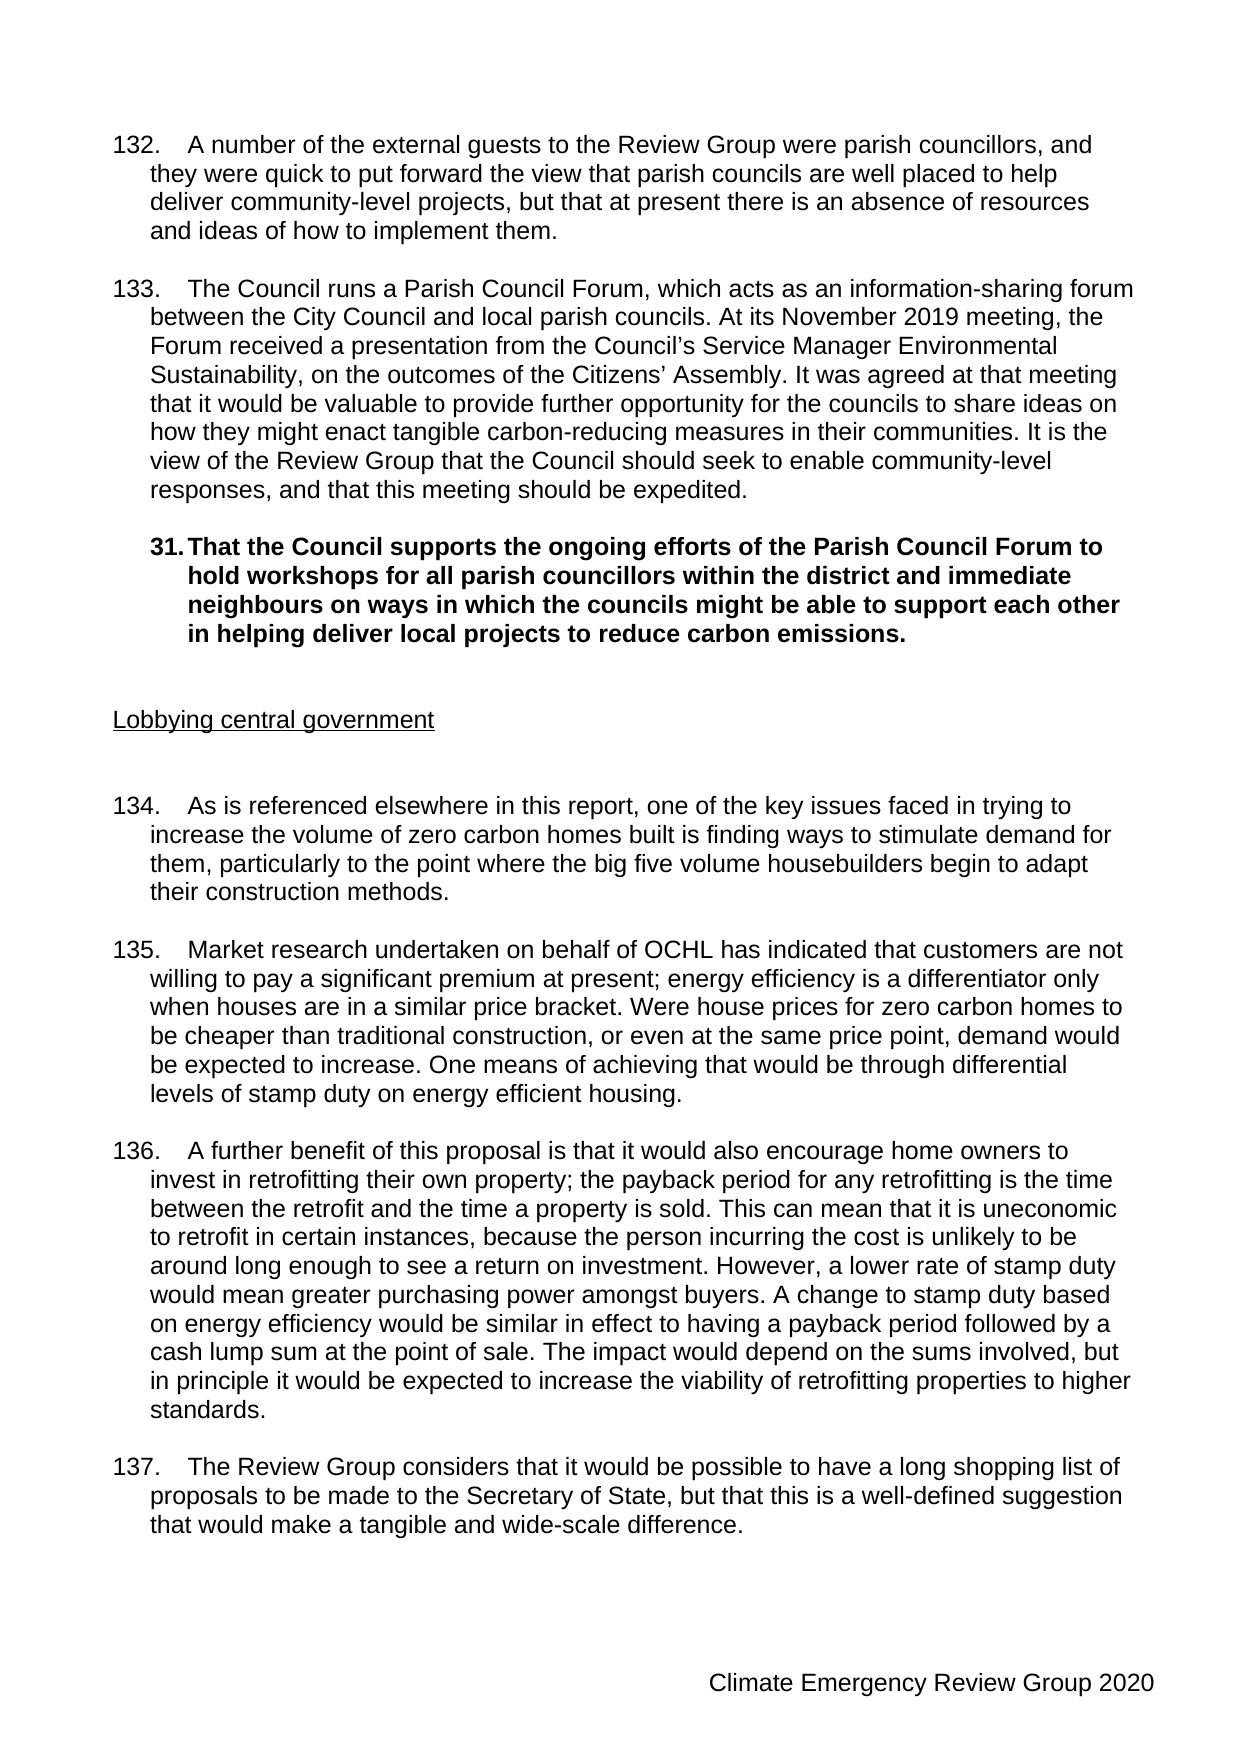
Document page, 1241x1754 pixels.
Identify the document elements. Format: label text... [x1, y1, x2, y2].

text Lobbying central government [112, 705, 1137, 734]
list The Review Group considers that it would be possible to have a long shopping list of proposals to be made to the Secretary of State, but that this is a well-defined suggestion that would make a tangible and wide-scale difference. [112, 1452, 1137, 1539]
list A further benefit of this proposal is that it would also encourage home owners to invest in retrofitting their own property; the payback period for any retrofitting is the time between the retrofit and the time a property is sold. This can mean that it is uneconomic to retrofit in certain instances, because the person incurring the cost is unlikely to be around long enough to see a return on investment. However, a lower rate of stamp duty would mean greater purchasing power amongst buyers. A change to stamp duty based on energy efficiency would be similar in effect to having a payback period followed by a cash lump sum at the point of sale. The impact would depend on the sums involved, but in principle it would be expected to increase the viability of retrofitting properties to higher standards. [112, 1136, 1137, 1424]
list A number of the external guests to the Review Group were parish councillors, and they were quick to put forward the view that parish councils are well placed to help deliver community-level projects, but that at present there is an absence of resources and ideas of how to implement them. [112, 130, 1137, 245]
list The Council runs a Parish Council Forum, which acts as an information-sharing forum between the City Council and local parish councils. At its November 2019 meeting, the Forum received a presentation from the Council’s Service Manager Environmental Sustainability, on the outcomes of the Citizens’ Assembly. It was agreed at that meeting that it would be valuable to provide further opportunity for the councils to share ideas on how they might enact tangible carbon-reducing measures in their communities. It is the view of the Review Group that the Council should seek to enable community-level responses, and that this meeting should be expedited. [112, 274, 1137, 504]
list As is referenced elsewhere in this report, one of the key issues faced in trying to increase the volume of zero carbon homes built is finding ways to stimulate demand for them, particularly to the point where the big five volume housebuilders begin to adapt their construction methods. [112, 791, 1137, 906]
list That the Council supports the ongoing efforts of the Parish Council Forum to hold workshops for all parish councillors within the district and immediate neighbours on ways in which the councils might be able to support each other in helping deliver local projects to reduce carbon emissions. [150, 532, 1137, 647]
list Market research undertaken on behalf of OCHL has indicated that customers are not willing to pay a significant premium at present; energy efficiency is a differentiator only when houses are in a similar price bracket. Were house prices for zero carbon homes to be cheaper than traditional construction, or even at the same price point, demand would be expected to increase. One means of achieving that would be through differential levels of stamp duty on energy efficient housing. [112, 935, 1137, 1107]
